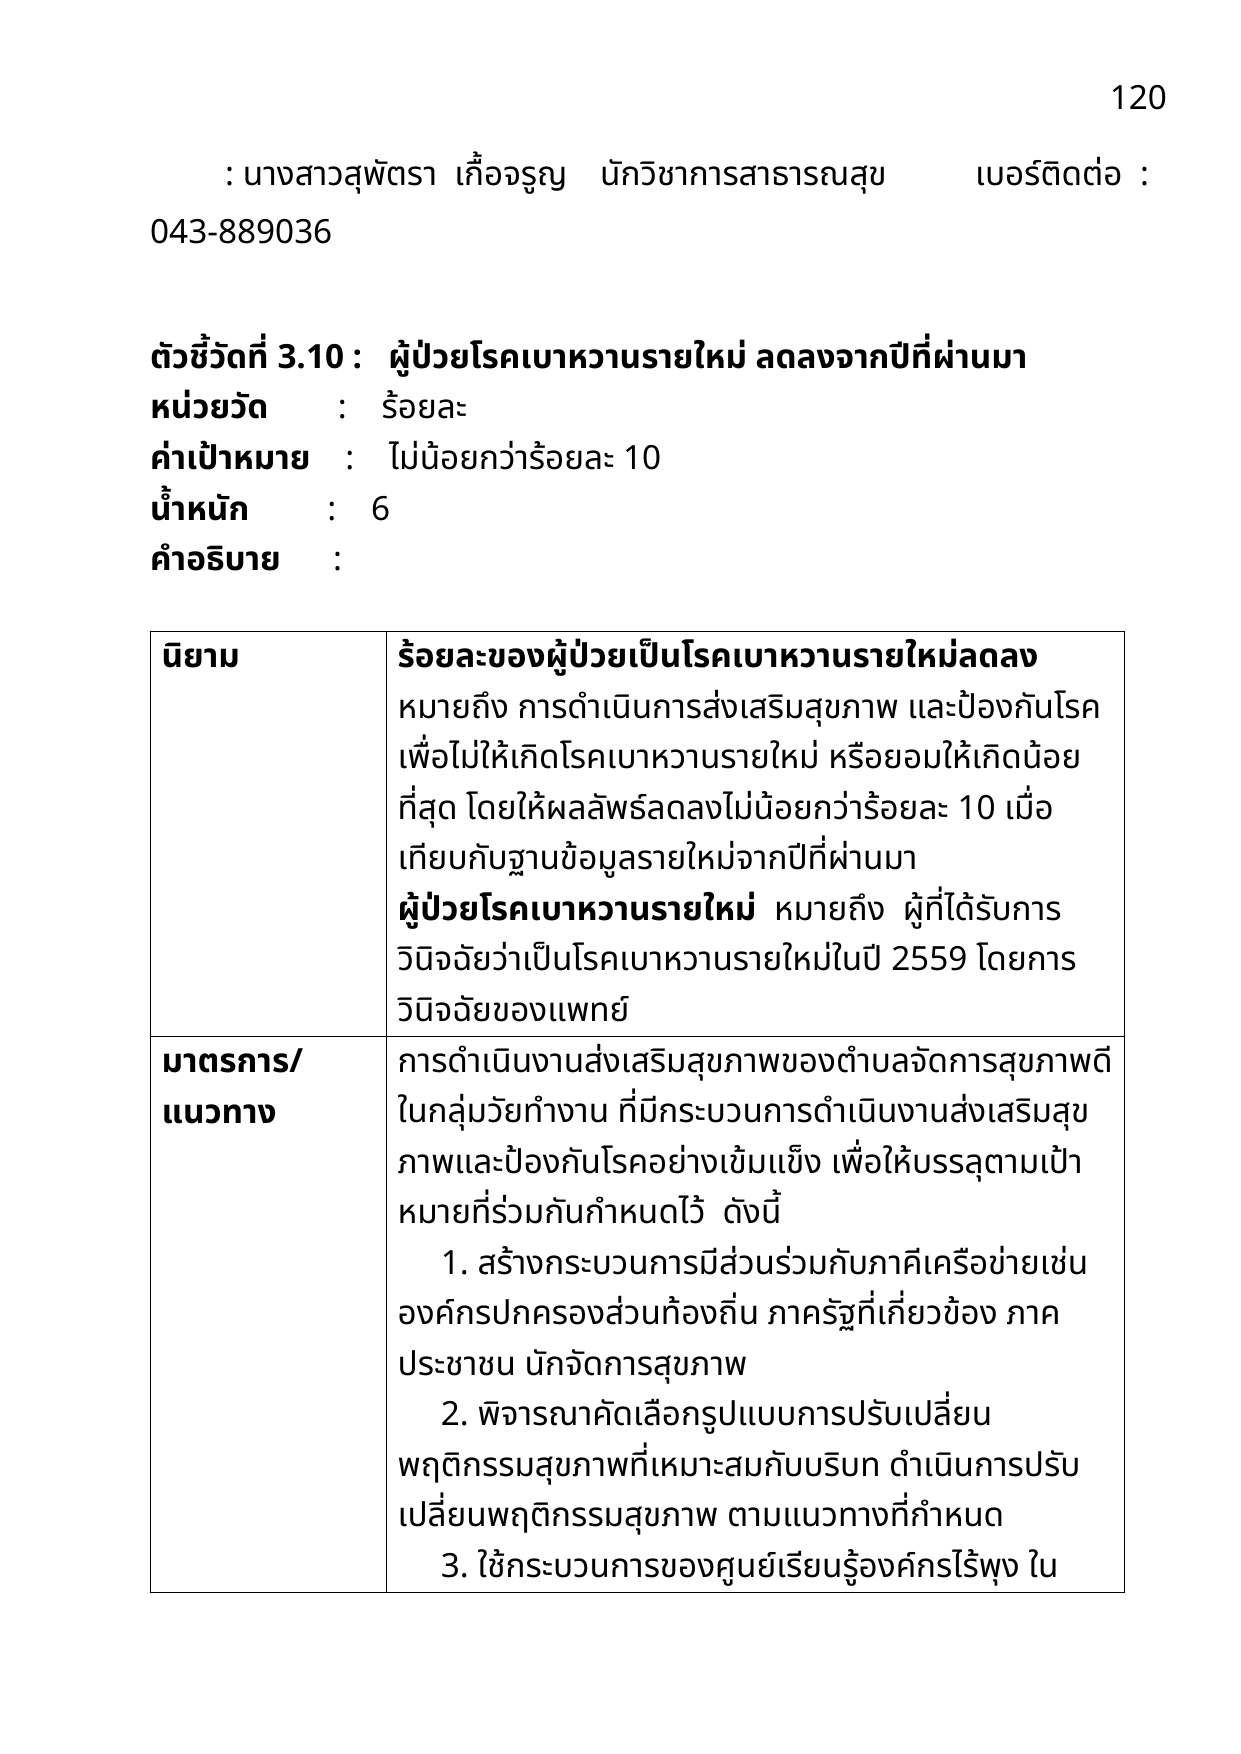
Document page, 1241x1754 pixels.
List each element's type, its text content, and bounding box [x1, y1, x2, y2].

text หน่วยวัด : ร้อยละ [150, 383, 1167, 434]
text ค่าเป้าหมาย : ไม่น้อยกว่าร้อยละ 10 [150, 434, 1167, 484]
text คำอธิบาย : [150, 535, 1167, 586]
table_cell มาตรการ/แนวทาง [151, 1037, 386, 1592]
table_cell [387, 1037, 1124, 1592]
text ตัวชี้วัดที่ 3.10 : ผู้ป่วยโรคเบาหวานรายใหม่ ลดลงจากปีที่ผ่านมา [150, 333, 1167, 383]
text : นางสาวสุพัตรา เกื้อจรูญ นักวิชาการสาธารณสุข เบอร์ติดต่อ : 043-889036 [150, 150, 1167, 253]
table_header ร้อยละของผู้ป่วยเป็นโรคเบาหวานรายใหม่ลดลง หมายถึง การดำเนินการส่งเสริมสุขภาพ และป้องกันโรค เพื่อไม่ให้เกิดโรคเบาหวานรายใหม่ หรือยอมให้เกิดน้อยที่สุด โดยให้ผลลัพธ์ลดลงไม่น้อยกว่าร้อยละ 10 เมื่อเทียบกับฐานข้อมูลรายใหม่จากปีที่ผ่านมา ผู้ป่วยโรคเบาหวานรายใหม่ หมายถึง ผู้ที่ได้รับการวินิจฉัยว่าเป็นโรคเบาหวานรายใหม่ในปี 2559 โดยการวินิจฉัยของแพทย์ [387, 632, 1124, 1036]
text น้ำหนัก : 6 [150, 484, 1167, 535]
table_header นิยาม [151, 632, 386, 1036]
